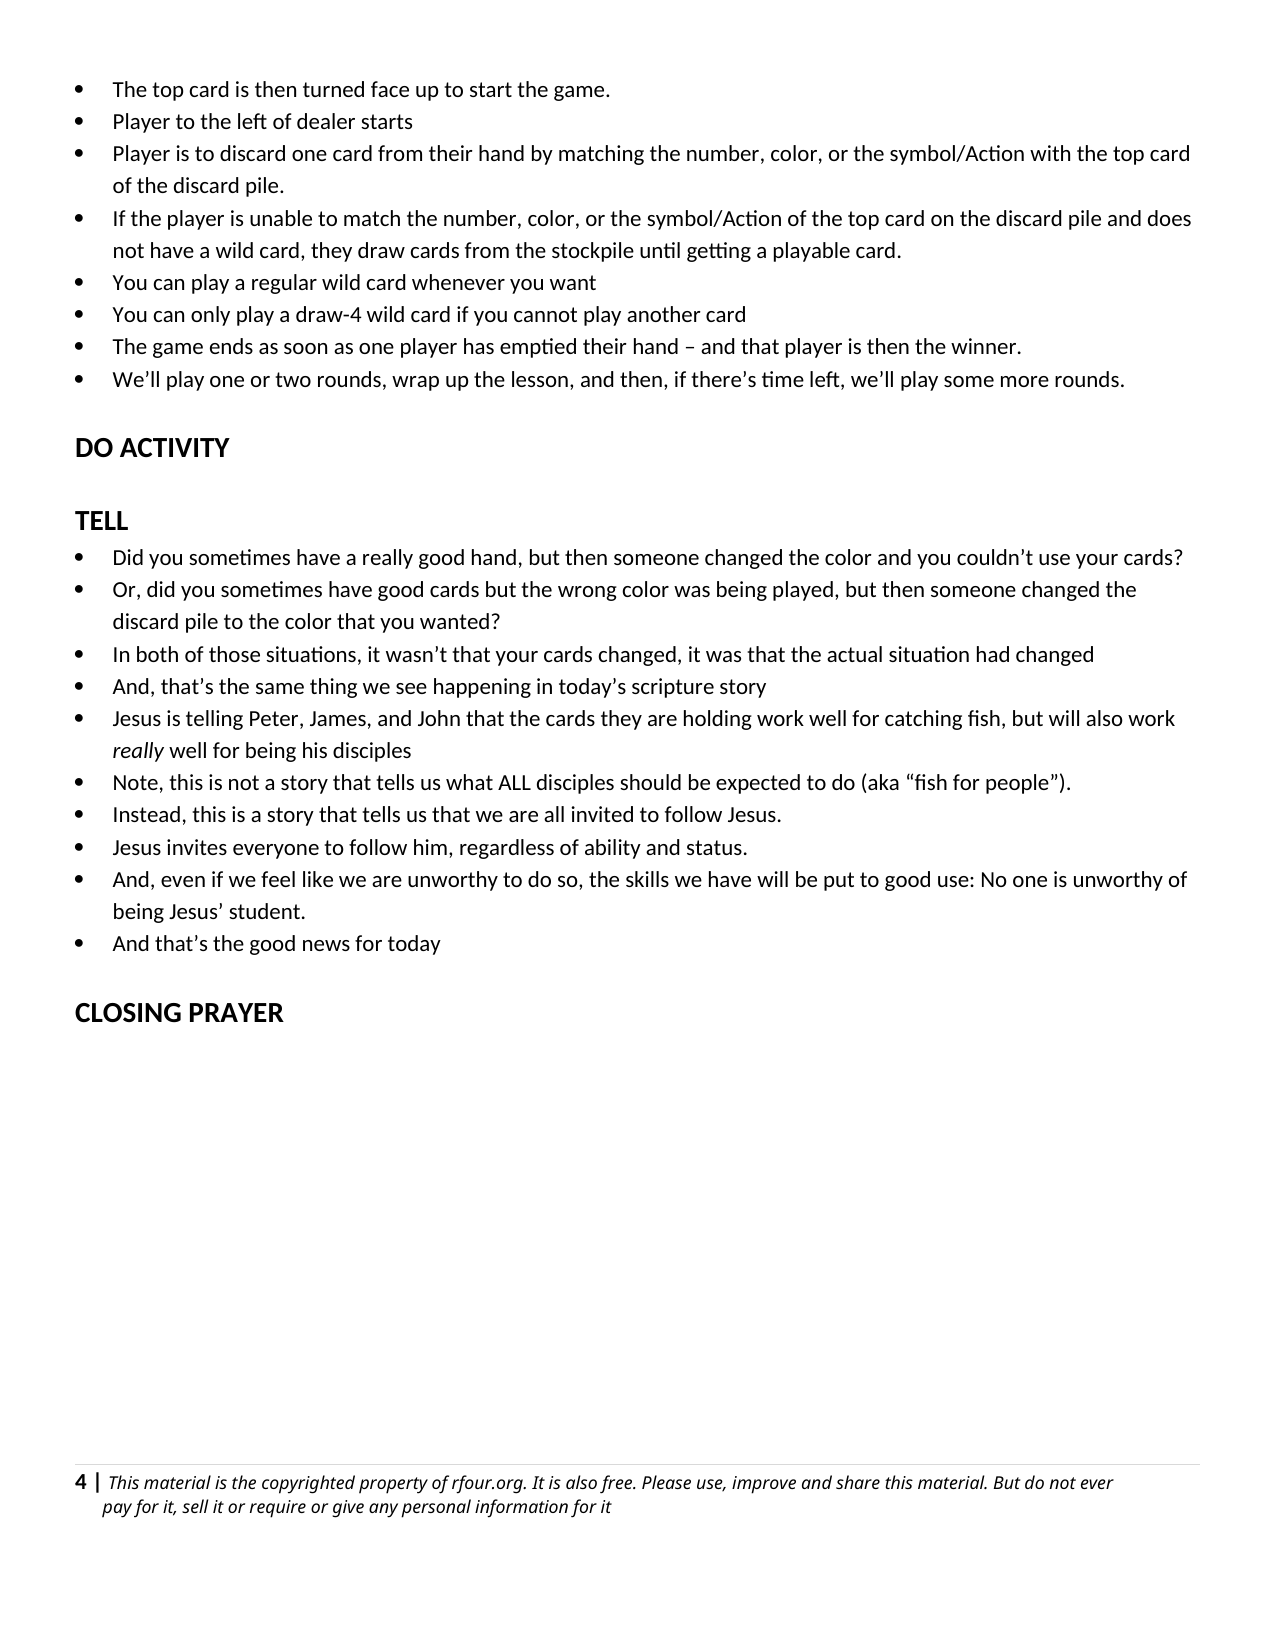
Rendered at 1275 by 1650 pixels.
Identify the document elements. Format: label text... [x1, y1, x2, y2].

text CLOSING PRAYER [75, 994, 1200, 1029]
text DO ACTIVITY [75, 429, 1200, 465]
list And, that’s the same thing we see happening in today’s scripture story [75, 672, 1200, 700]
list We’ll play one or two rounds, wrap up the lesson, and then, if there’s time left, we’ll play some more rounds. [75, 365, 1200, 393]
list You can only play a draw-4 wild card if you cannot play another card [75, 300, 1200, 328]
list If the player is unable to match the number, color, or the symbol/Action of the top card on the discard pile and does not have a wild card, they draw cards from the stockpile until getting a playable card. [75, 204, 1200, 264]
list You can play a regular wild card whenever you want [75, 268, 1200, 296]
list In both of those situations, it wasn’t that your cards changed, it was that the actual situation had changed [75, 640, 1200, 668]
list Or, did you sometimes have good cards but the wrong color was being played, but then someone changed the discard pile to the color that you wanted? [75, 575, 1200, 636]
list Did you sometimes have a really good hand, but then someone changed the color and you couldn’t use your cards? [75, 543, 1200, 571]
list The top card is then turned face up to start the game. [75, 75, 1200, 103]
list And that’s the good news for today [75, 929, 1200, 957]
list Player to the left of dealer starts [75, 107, 1200, 135]
list Jesus is telling Peter, James, and John that the cards they are holding work well for catching fish, but will also work really well for being his disciples [75, 704, 1200, 764]
list Jesus invites everyone to follow him, regardless of ability and status. [75, 833, 1200, 861]
list Instead, this is a story that tells us that we are all invited to follow Jesus. [75, 801, 1200, 829]
list And, even if we feel like we are unworthy to do so, the skills we have will be put to good use: No one is unworthy of being Jesus’ student. [75, 865, 1200, 925]
list The game ends as soon as one player has emptied their hand – and that player is then the winner. [75, 332, 1200, 361]
text TELL [75, 502, 1200, 538]
list Note, this is not a story that tells us what ALL disciples should be expected to do (aka “fish for people”). [75, 768, 1200, 796]
list Player is to discard one card from their hand by matching the number, color, or the symbol/Action with the top card of the discard pile. [75, 139, 1200, 199]
